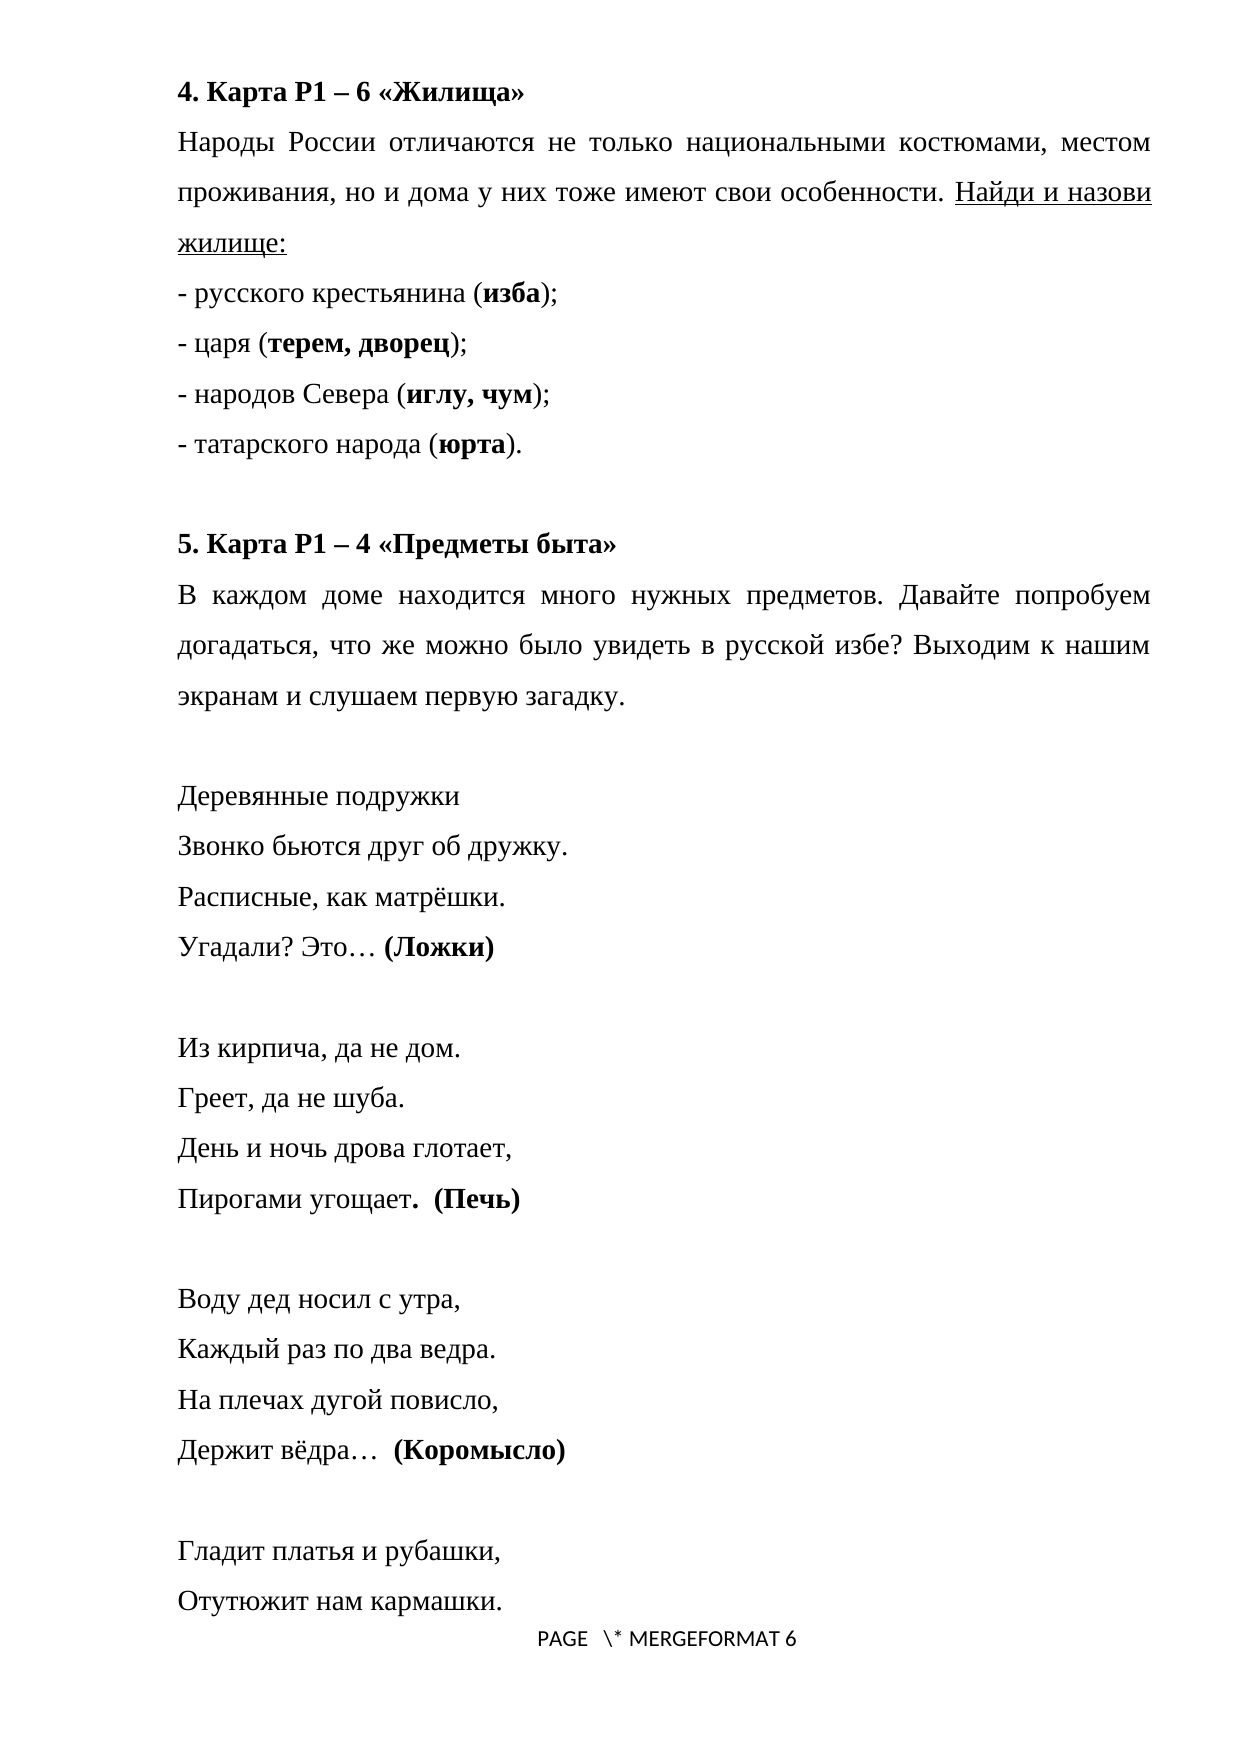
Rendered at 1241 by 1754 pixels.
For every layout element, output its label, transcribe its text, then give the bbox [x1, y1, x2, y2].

text Пирогами угощает. (Печь) [177, 1181, 1152, 1214]
text Каждый раз по два ведра. [177, 1332, 1152, 1365]
text Греет, да не шуба. [177, 1080, 1152, 1114]
text На плечах дугой повисло, [177, 1382, 1152, 1416]
text Расписные, как матрёшки. [177, 879, 1152, 912]
text - царя (терем, дворец); [177, 325, 1152, 359]
text Гладит платья и рубашки, [177, 1533, 1152, 1566]
text 4. Карта Р1 – 6 «Жилища» [177, 74, 1152, 107]
text Деревянные подружки [177, 778, 1152, 812]
text - народов Севера (иглу, чум); [177, 376, 1152, 409]
text Угадали? Это… (Ложки) [177, 929, 1152, 963]
text Держит вёдра… (Коромысло) [177, 1432, 1152, 1466]
text Звонко бьются друг об дружку. [177, 828, 1152, 862]
text Из кирпича, да не дом. [177, 1030, 1152, 1063]
text - русского крестьянина (изба); [177, 275, 1152, 309]
text Воду дед носил с утра, [177, 1281, 1152, 1315]
text Народы России отличаются не только национальными костюмами, местом проживания, но и дома у них тоже имеют свои особенности. Найди и назови жилище: [177, 124, 1152, 258]
text 5. Карта Р1 – 4 «Предметы быта» [177, 527, 1152, 560]
text В каждом доме находится много нужных предметов. Давайте попробуем догадаться, что же можно было увидеть в русской избе? Выходим к нашим экранам и слушаем первую загадку. [177, 577, 1152, 711]
text День и ночь дрова глотает, [177, 1130, 1152, 1164]
text Отутюжит нам кармашки. [177, 1583, 1152, 1617]
text - татарского народа (юрта). [177, 426, 1152, 459]
